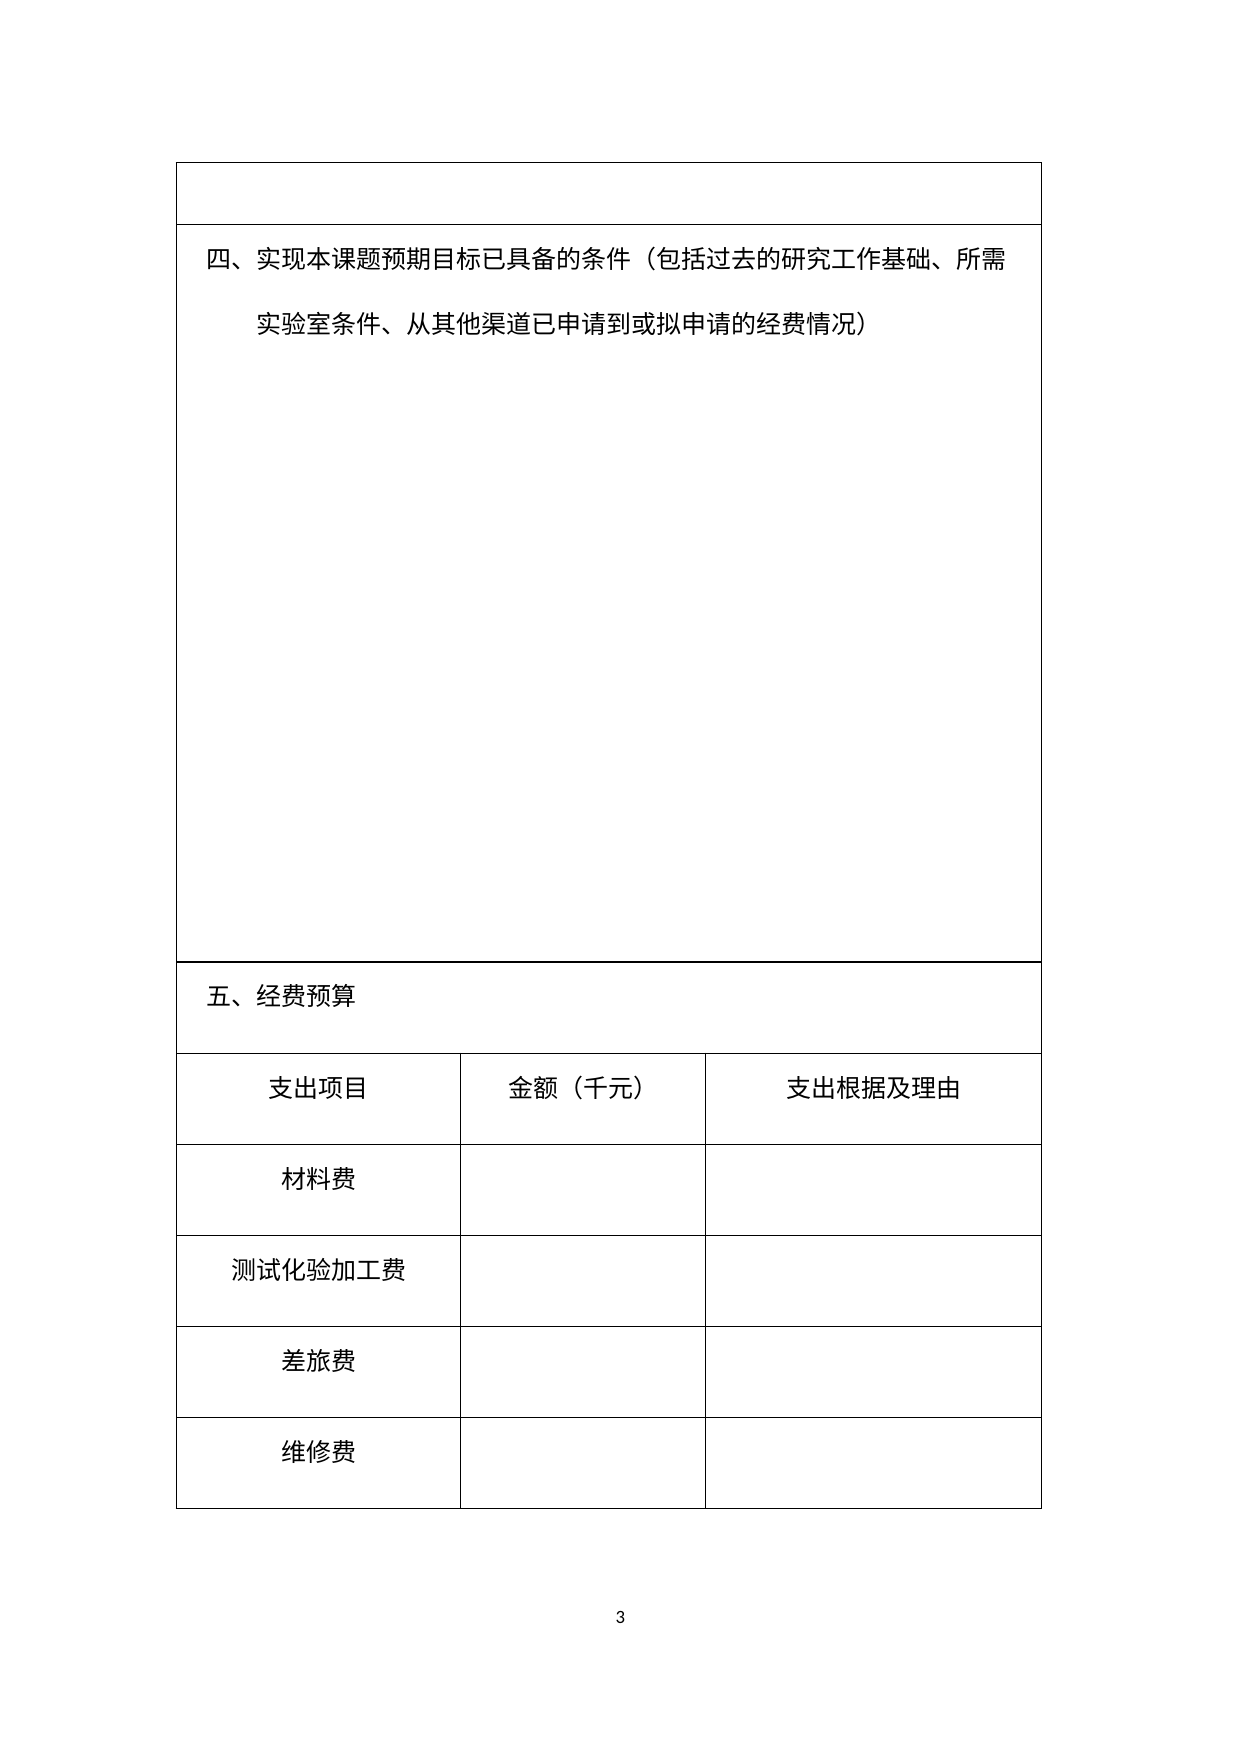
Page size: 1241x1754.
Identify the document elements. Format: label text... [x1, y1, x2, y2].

table_cell [706, 1418, 1041, 1508]
table_cell [461, 1327, 705, 1417]
table_cell [706, 1236, 1041, 1326]
table_cell 差旅费 [177, 1327, 460, 1417]
table_cell 实现本课题预期目标已具备的条件（包括过去的研究工作基础、所需实验室条件、从其他渠道已申请到或拟申请的经费情况） [177, 225, 1041, 961]
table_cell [177, 163, 1041, 224]
table_cell 测试化验加工费 [177, 1236, 460, 1326]
table_cell 支出项目 [177, 1054, 460, 1144]
table_cell 材料费 [177, 1145, 460, 1235]
table_cell 支出根据及理由 [706, 1054, 1041, 1144]
table_cell [461, 1236, 705, 1326]
table_cell [706, 1327, 1041, 1417]
table_cell 维修费 [177, 1418, 460, 1508]
table_cell 金额（千元） [461, 1054, 705, 1144]
table_cell [706, 1145, 1041, 1235]
table_cell [461, 1145, 705, 1235]
table_cell [461, 1418, 705, 1508]
table_cell 经费预算 [177, 963, 1041, 1053]
